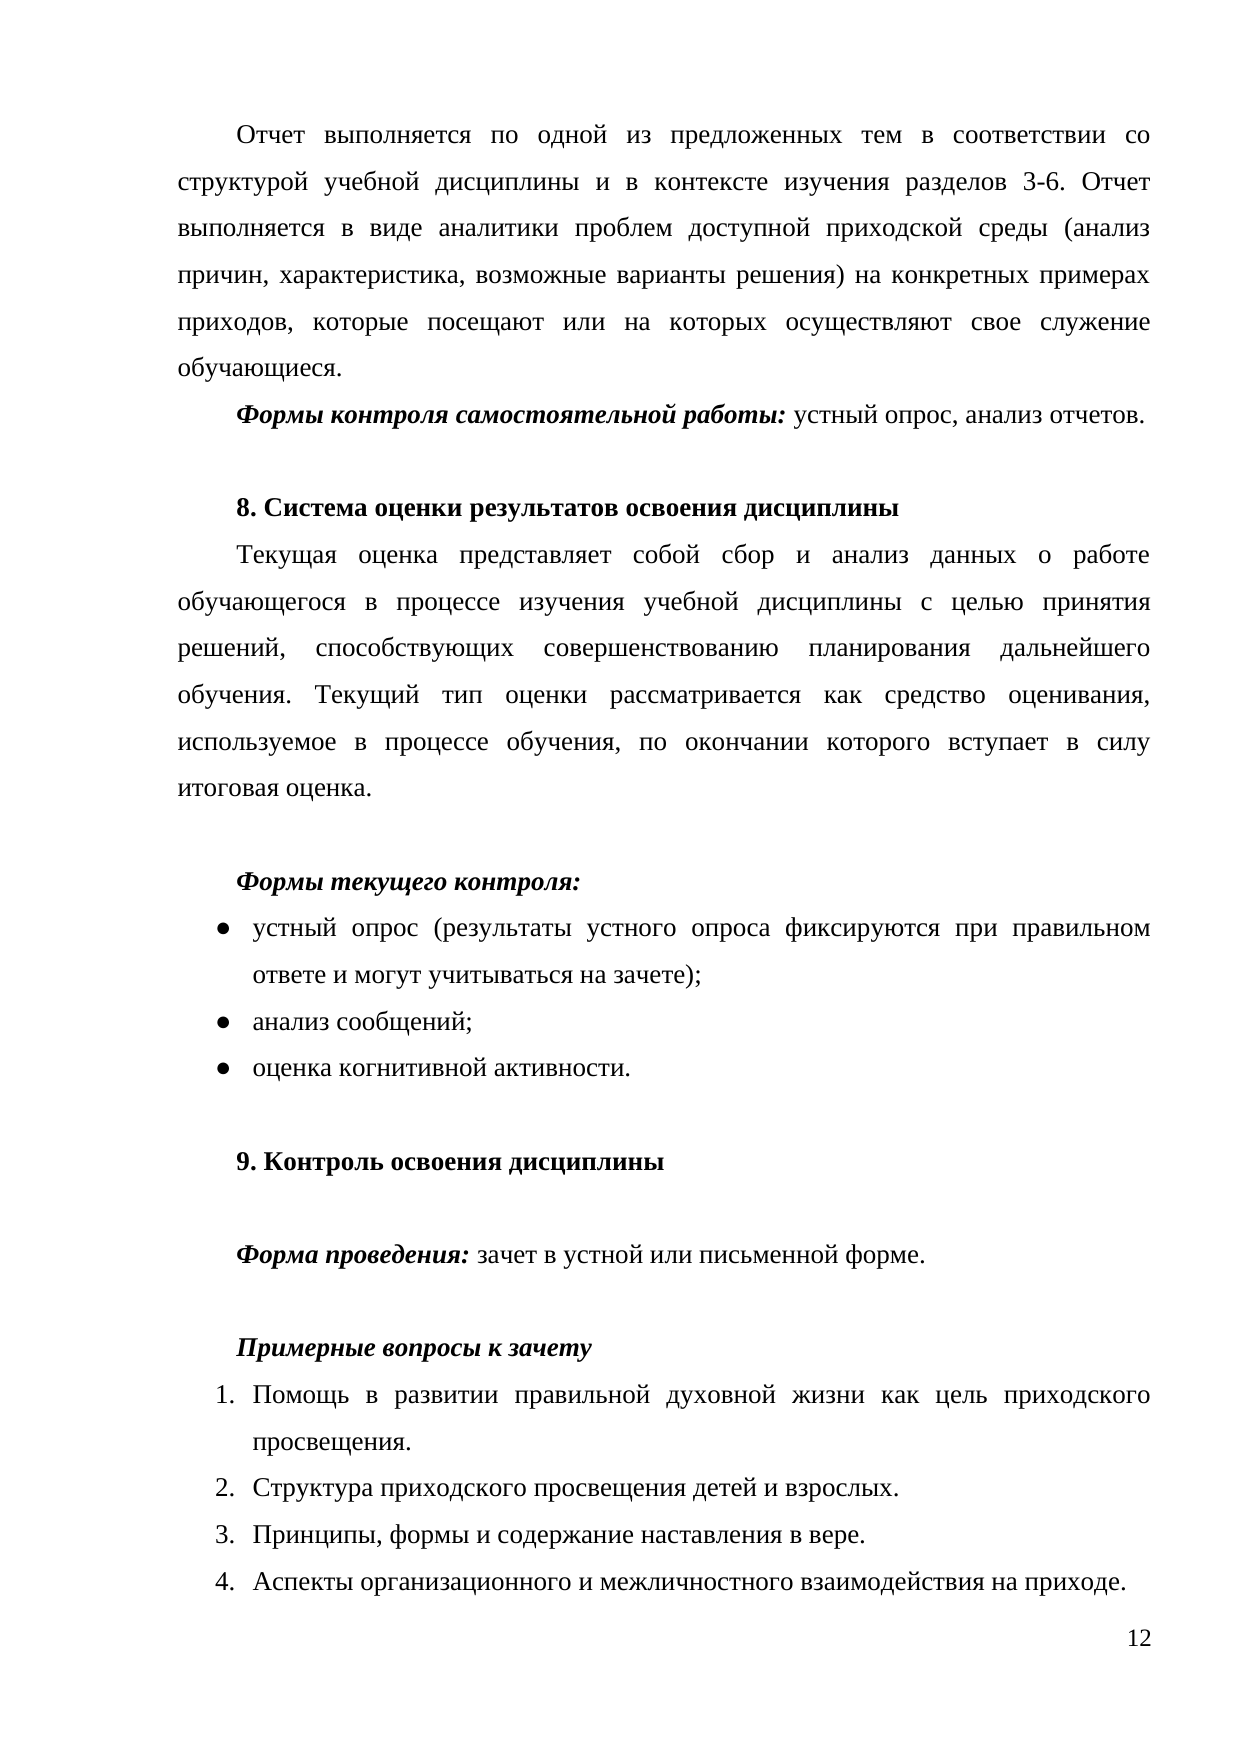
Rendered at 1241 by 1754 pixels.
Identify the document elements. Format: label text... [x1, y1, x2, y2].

text 8. Система оценки результатов освоения дисциплины [177, 491, 1152, 523]
text Примерные вопросы к зачету [177, 1331, 1152, 1363]
list Аспекты организационного и межличностного взаимодействия на приходе. [215, 1565, 1152, 1596]
list Структура приходского просвещения детей и взрослых. [215, 1471, 1152, 1503]
list оценка когнитивной активности. [215, 1051, 1152, 1083]
text Формы контроля самостоятельной работы: устный опрос, анализ отчетов. [177, 398, 1152, 429]
list Помощь в развитии правильной духовной жизни как цель приходского просвещения. [215, 1378, 1152, 1456]
text Форма проведения: зачет в устной или письменной форме. [177, 1238, 1152, 1269]
list устный опрос (результаты устного опроса фиксируются при правильном ответе и могут учитываться на зачете); [215, 911, 1152, 989]
text Текущая оценка представляет собой сбор и анализ данных о работе обучающегося в процессе изучения учебной дисциплины с целью принятия решений, способствующих совершенствованию планирования дальнейшего обучения. Текущий тип оценки рассматривается как средство оценивания, используемое в процессе обучения, по окончании которого вступает в силу итоговая оценка. [177, 538, 1152, 803]
text 9. Контроль освоения дисциплины [177, 1145, 1152, 1176]
text Отчет выполняется по одной из предложенных тем в соответствии со структурой учебной дисциплины и в контексте изучения разделов 3-6. Отчет выполняется в виде аналитики проблем доступной приходской среды (анализ причин, характеристика, возможные варианты решения) на конкретных примерах приходов, которые посещают или на которых осуществляют свое служение обучающиеся. [177, 118, 1152, 383]
list анализ сообщений; [215, 1005, 1152, 1036]
text Формы текущего контроля: [177, 865, 1152, 896]
list Принципы, формы и содержание наставления в вере. [215, 1518, 1152, 1549]
